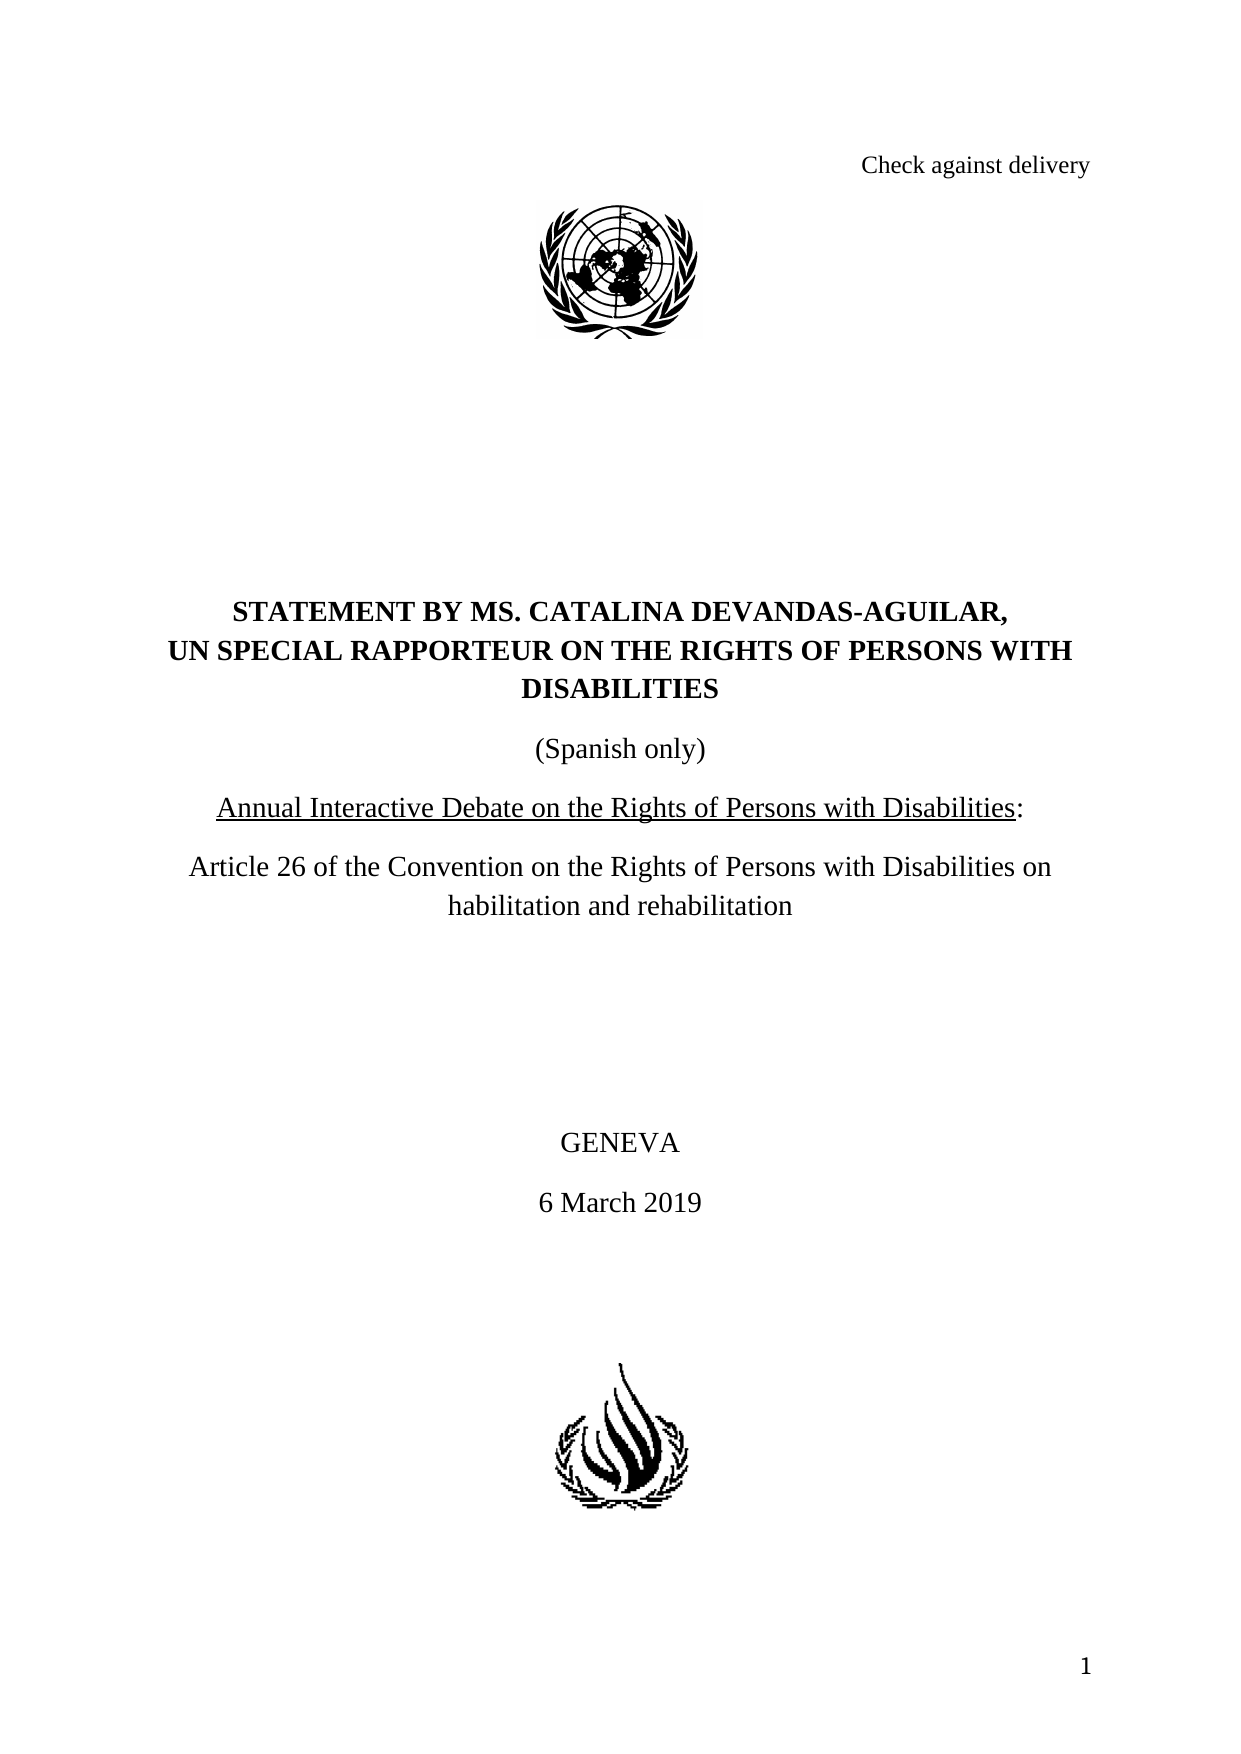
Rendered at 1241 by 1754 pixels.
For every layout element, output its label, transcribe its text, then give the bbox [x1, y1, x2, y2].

text Annual Interactive Debate on the Rights of Persons with Disabilities: [150, 790, 1090, 824]
text 6 March 2019 [150, 1185, 1090, 1218]
text Statement by MS. CATALINA DEVANDAS-AGUILAR, [150, 594, 1090, 628]
picture [541, 1363, 699, 1516]
text (Spanish only) [150, 731, 1090, 764]
text Article 26 of the Convention on the Rights of Persons with Disabilities on habilitation and rehabilitation [150, 849, 1090, 922]
picture [536, 200, 703, 339]
text Check against delivery [450, 150, 1090, 179]
text GENEVA [150, 1126, 1090, 1159]
text UN Special Rapporteur on THE RIGHTS OF PERSONS WITH DISABILITIES [150, 633, 1090, 705]
